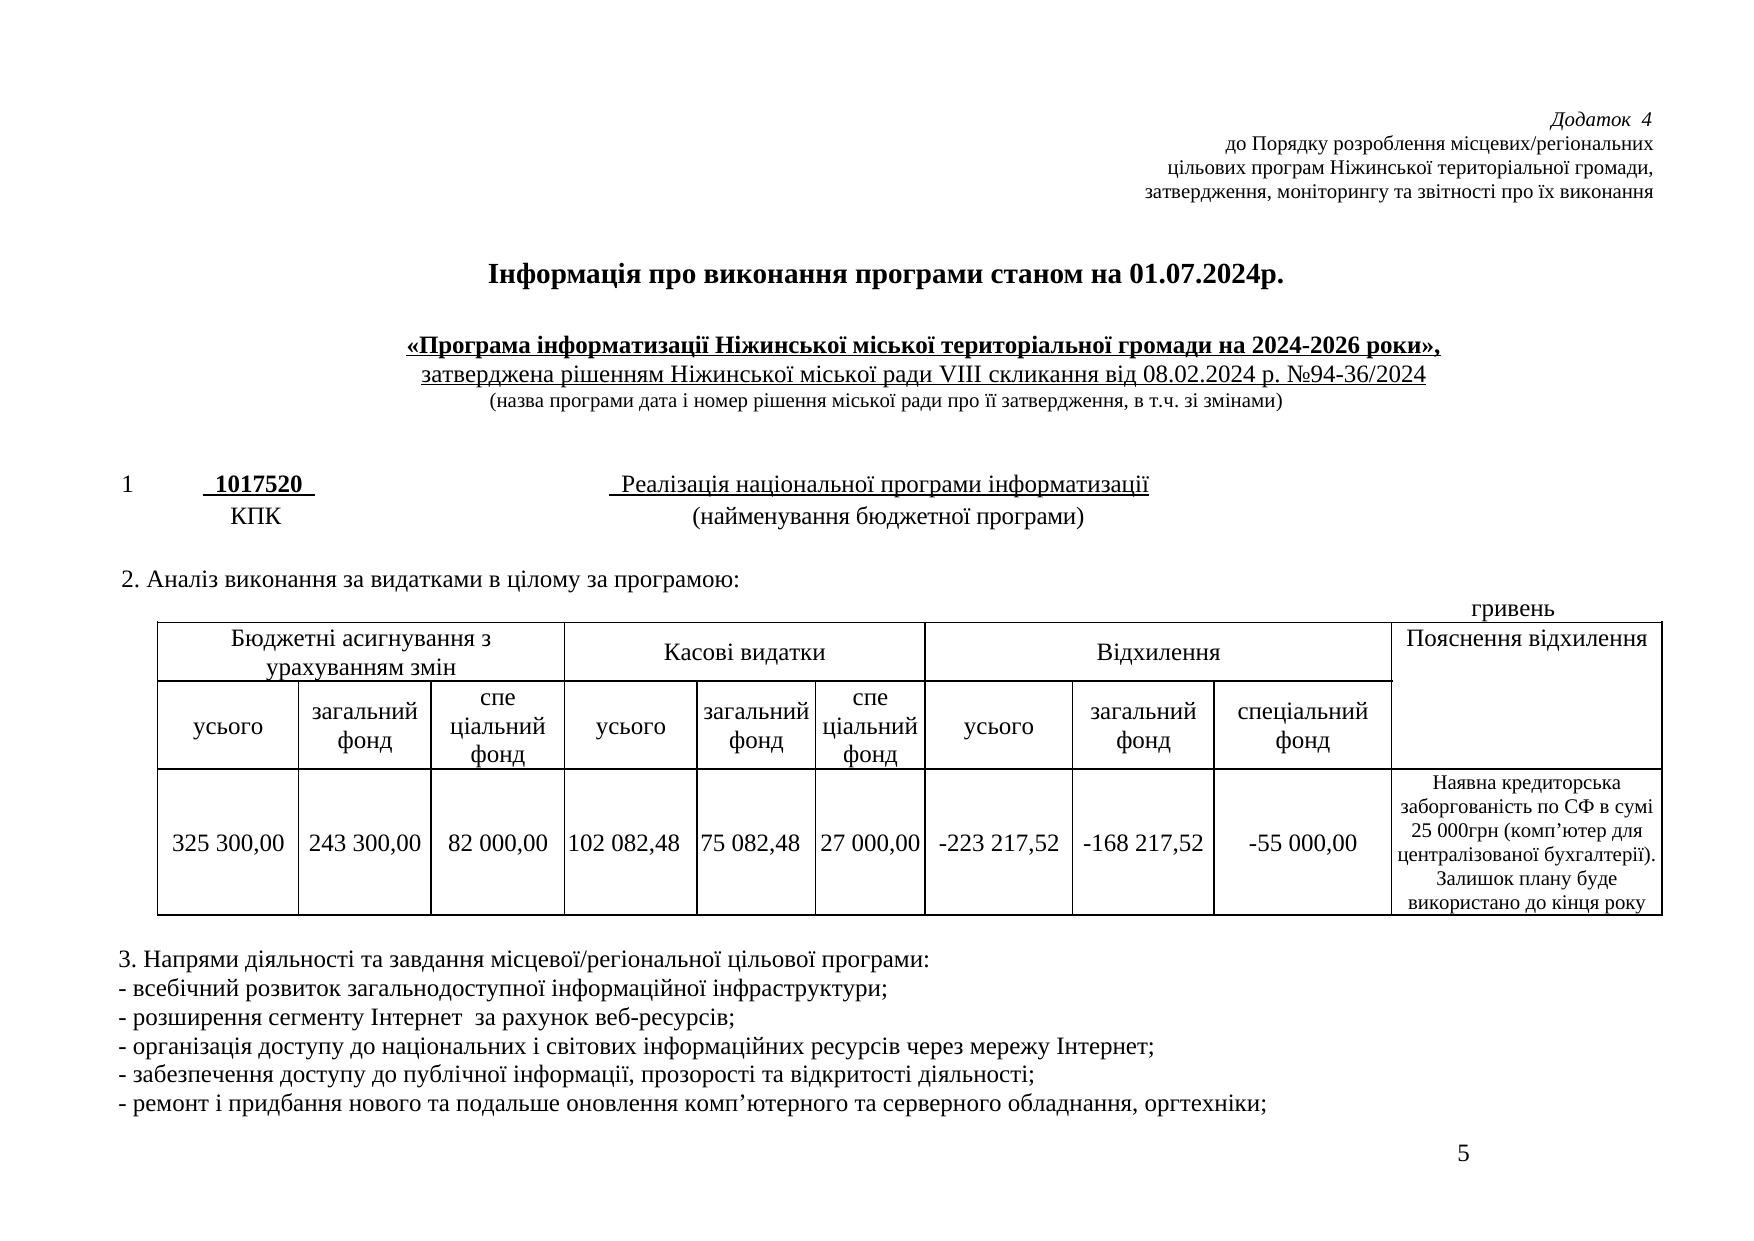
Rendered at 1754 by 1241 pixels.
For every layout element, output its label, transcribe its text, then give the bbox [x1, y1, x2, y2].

text - всебічний розвиток загальнодоступної інформаційної інфраструктури; [118, 973, 1654, 1002]
text «Програма інформатизації Ніжинської міської територіальної громади на 2024-2026 роки», [118, 330, 1729, 359]
text - забезпечення доступу до публічної інформації, прозорості та відкритості діяльності; [118, 1059, 1654, 1088]
subtitle Інформація про виконання програми станом на 01.07.2024р. [118, 257, 1654, 290]
text - розширення сегменту Інтернет за рахунок веб-ресурсів; [118, 1002, 1654, 1031]
text (назва програми дата і номер рішення міської ради про її затвердження, в т.ч. зі змінами) [118, 387, 1654, 412]
text 3. Напрями діяльності та завдання місцевої/регіональної цільової програми: [118, 944, 1654, 973]
table_header 1 1017520 Реалізація національної програми інформатизації КПК (найменування бюджетної програми) 2. Аналіз виконання за видатками в цілому за програмою: гривень [118, 469, 1701, 916]
text Додаток 4 [118, 107, 1654, 131]
text затвердження, моніторингу та звітності про їх виконання [118, 179, 1654, 203]
text до Порядку розроблення місцевих/регіональних [118, 131, 1654, 155]
text - ремонт і придбання нового та подальше оновлення комп’ютерного та серверного обладнання, оргтехніки; [118, 1088, 1654, 1117]
text затверджена рішенням Ніжинської міської ради VIII скликання від 08.02.2024 р. №94-36/2024 [118, 359, 1729, 387]
text - організація доступу до національних і світових інформаційних ресурсів через мережу Інтернет; [118, 1031, 1654, 1059]
text цільових програм Ніжинської територіальної громади, [118, 155, 1654, 179]
